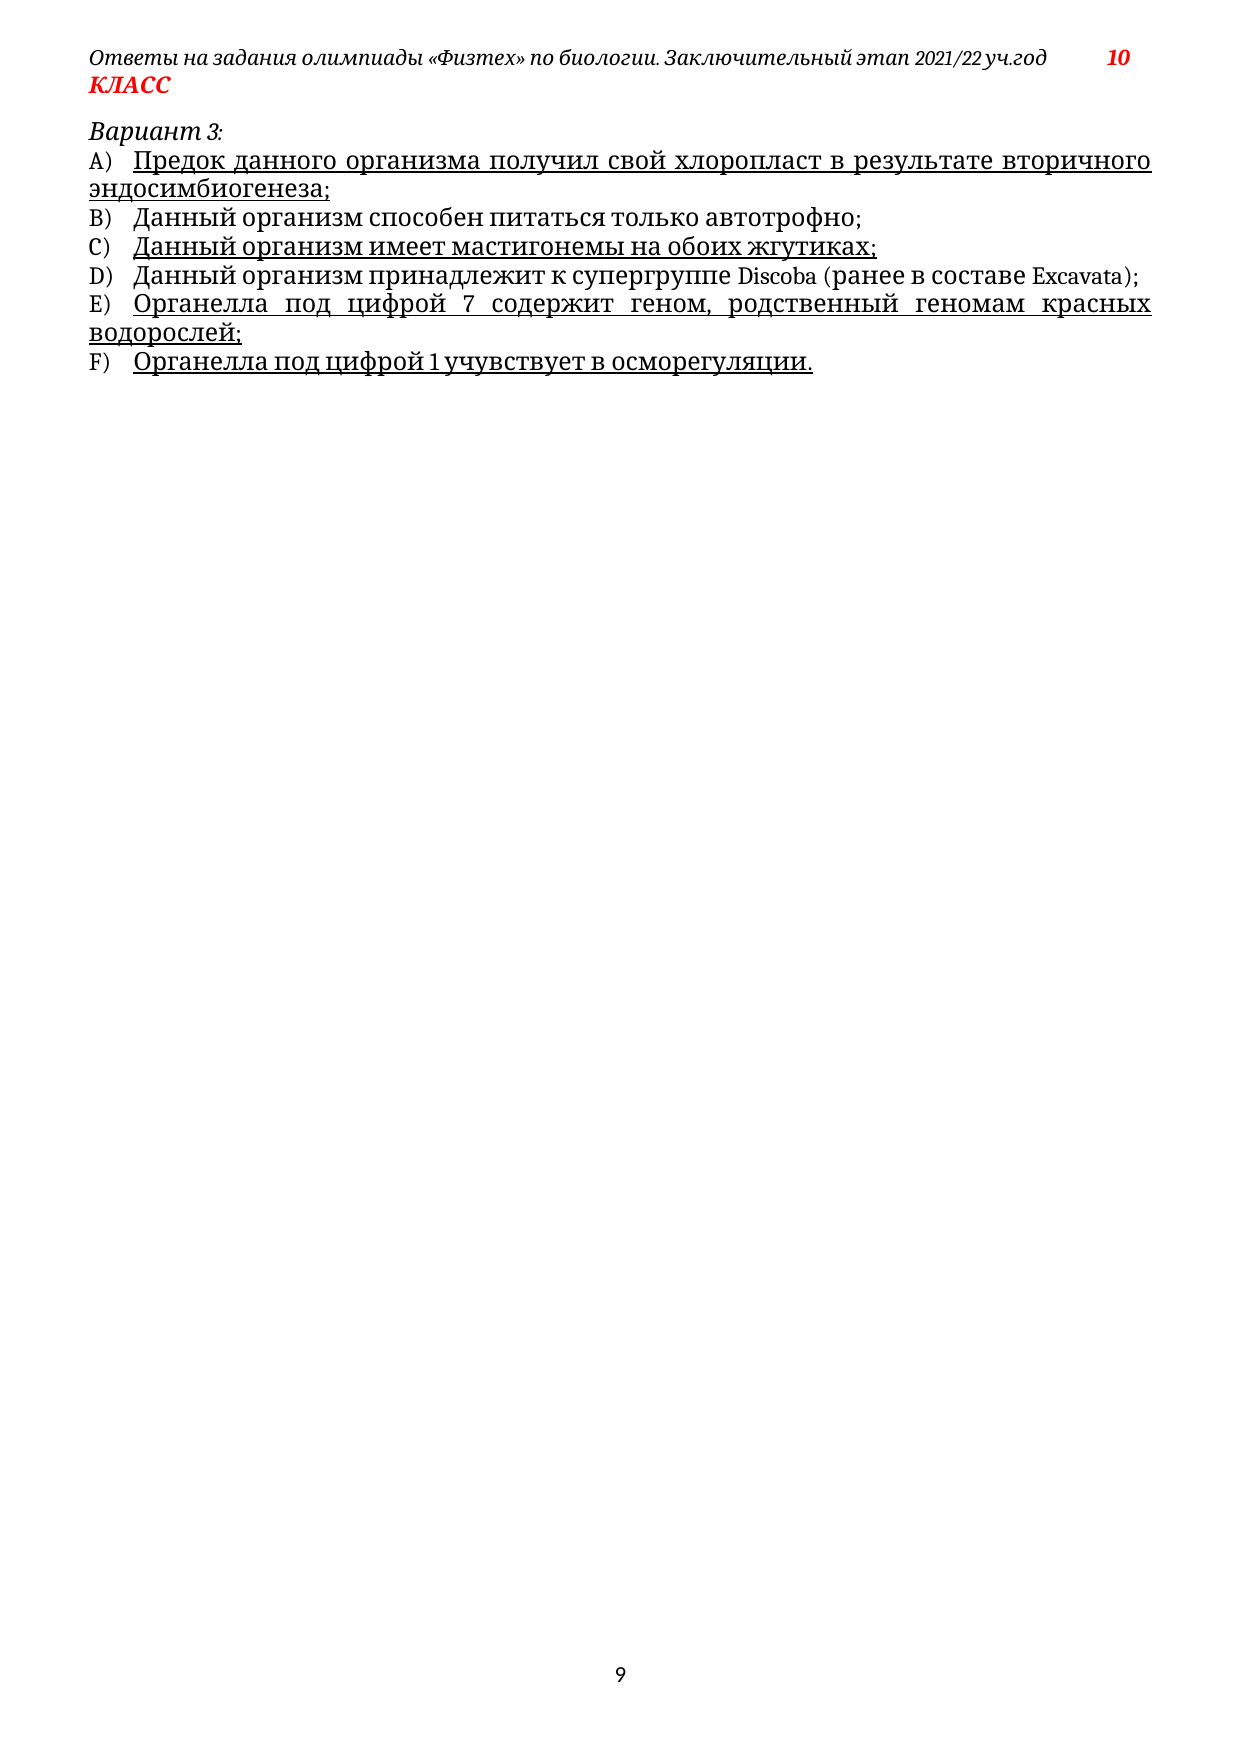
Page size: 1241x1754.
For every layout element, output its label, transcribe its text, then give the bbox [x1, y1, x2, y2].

list Предок данного организма получил свой хлоропласт в результате вторичного эндосимбиогенеза; [89, 147, 1152, 204]
list Органелла под цифрой 1 учувствует в осморегуляции. [89, 348, 1152, 377]
list Данный организм принадлежит к супергруппе Discoba (ранее в составе Excavata); [89, 262, 1152, 290]
list Органелла под цифрой 7 содержит геном, родственный геномам красных водорослей; [89, 290, 1152, 348]
list Данный организм имеет мастигонемы на обоих жгутиках; [89, 233, 1152, 262]
list Данный организм способен питаться только автотрофно; [89, 204, 1152, 233]
text Вариант 3: [89, 118, 1152, 147]
